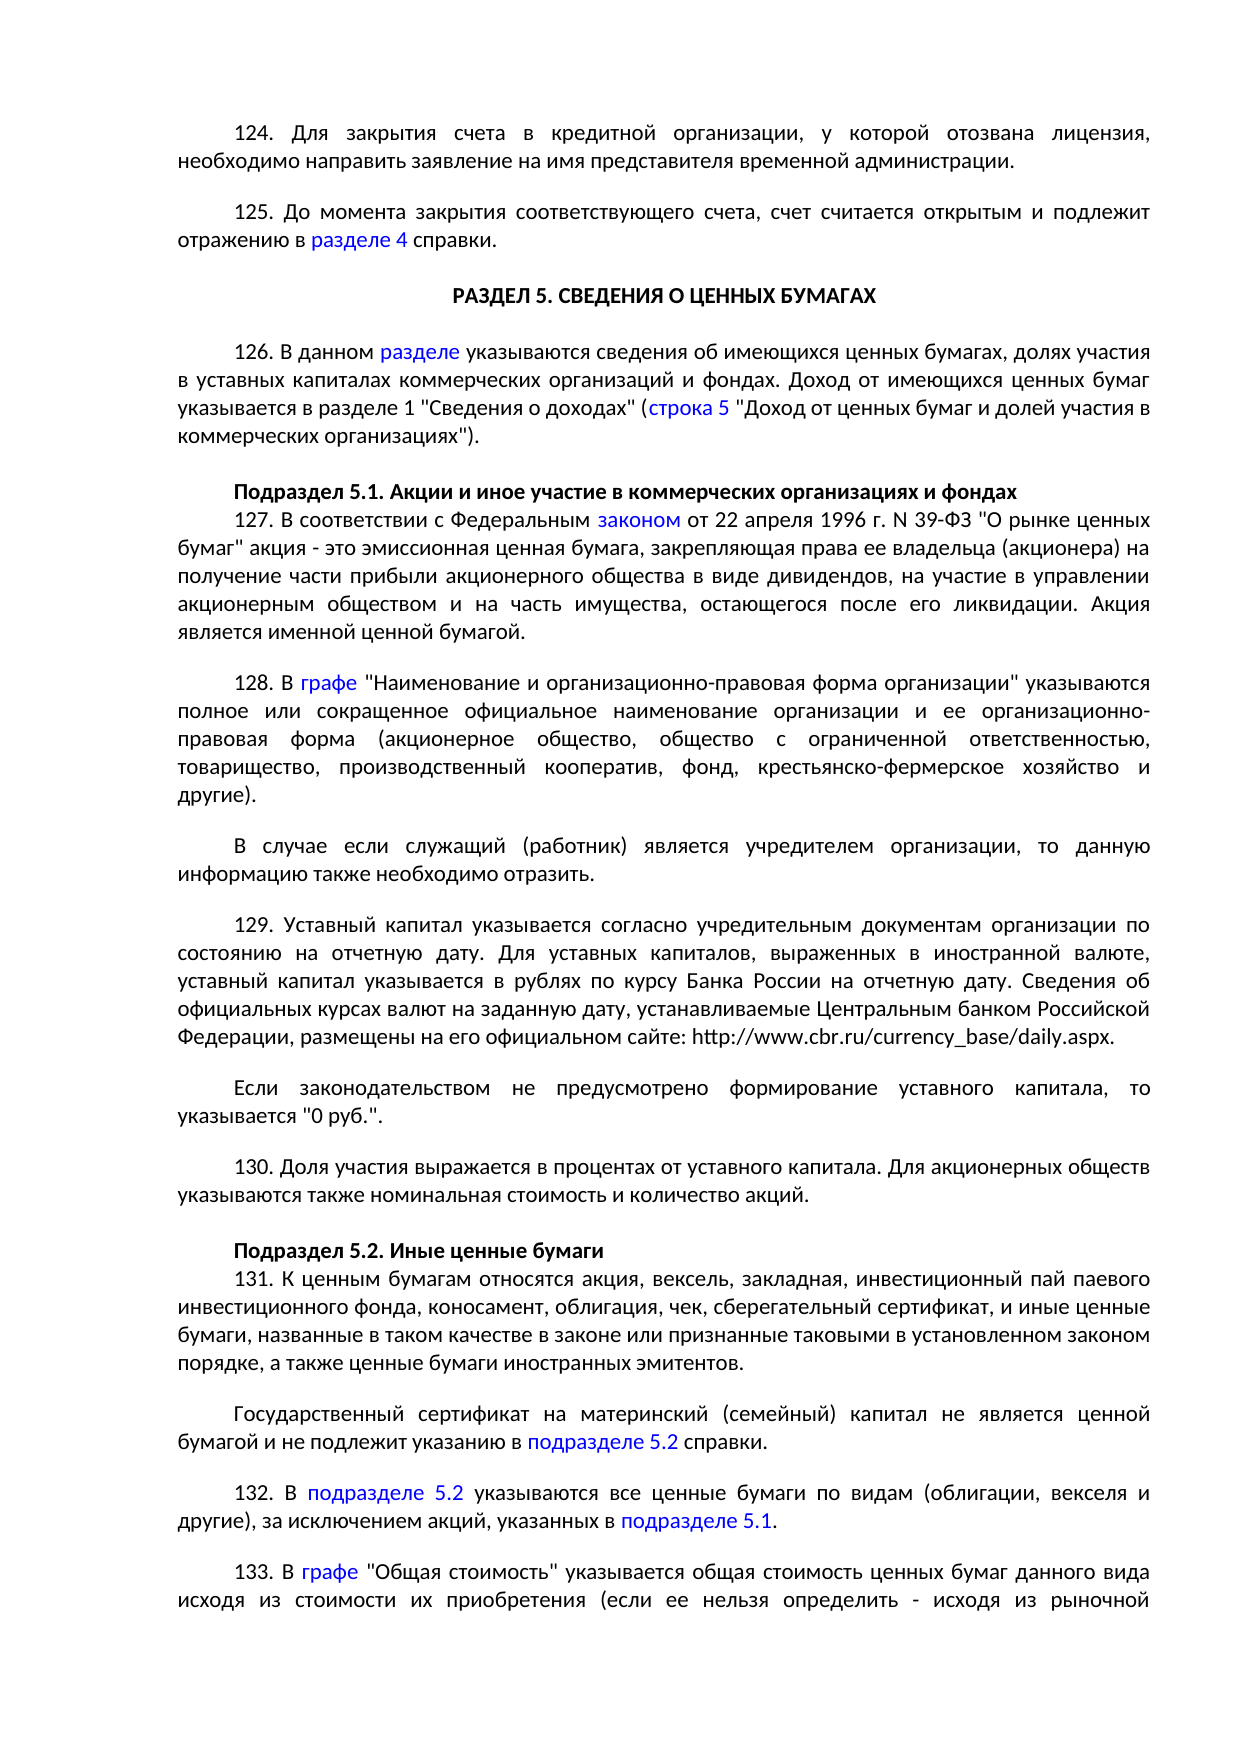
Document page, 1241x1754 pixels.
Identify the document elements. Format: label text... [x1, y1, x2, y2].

title Подраздел 5.2. Иные ценные бумаги [177, 1236, 1152, 1264]
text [177, 1557, 1152, 1613]
text Государственный сертификат на материнский (семейный) капитал не является ценной бумагой и не подлежит указанию в подразделе 5.2 справки. [177, 1399, 1152, 1455]
text 124. Для закрытия счета в кредитной организации, у которой отозвана лицензия, необходимо направить заявление на имя представителя временной администрации. [177, 118, 1152, 174]
text Если законодательством не предусмотрено формирование уставного капитала, то указывается "0 руб.". [177, 1073, 1152, 1129]
text 131. К ценным бумагам относятся акция, вексель, закладная, инвестиционный пай паевого инвестиционного фонда, коносамент, облигация, чек, сберегательный сертификат, и иные ценные бумаги, названные в таком качестве в законе или признанные таковыми в установленном законом порядке, а также ценные бумаги иностранных эмитентов. [177, 1264, 1152, 1376]
text 127. В соответствии с Федеральным законом от 22 апреля 1996 г. N 39-ФЗ "О рынке ценных бумаг" акция - это эмиссионная ценная бумага, закрепляющая права ее владельца (акционера) на получение части прибыли акционерного общества в виде дивидендов, на участие в управлении акционерным обществом и на часть имущества, остающегося после его ликвидации. Акция является именной ценной бумагой. [177, 505, 1152, 645]
text 126. В данном разделе указываются сведения об имеющихся ценных бумагах, долях участия в уставных капиталах коммерческих организаций и фондах. Доход от имеющихся ценных бумаг указывается в разделе 1 "Сведения о доходах" (строка 5 "Доход от ценных бумаг и долей участия в коммерческих организациях"). [177, 337, 1152, 449]
title РАЗДЕЛ 5. СВЕДЕНИЯ О ЦЕННЫХ БУМАГАХ [177, 281, 1152, 309]
text 129. Уставный капитал указывается согласно учредительным документам организации по состоянию на отчетную дату. Для уставных капиталов, выраженных в иностранной валюте, уставный капитал указывается в рублях по курсу Банка России на отчетную дату. Сведения об официальных курсах валют на заданную дату, устанавливаемые Центральным банком Российской Федерации, размещены на его официальном сайте: http://www.cbr.ru/currency_base/daily.aspx. [177, 910, 1152, 1050]
title Подраздел 5.1. Акции и иное участие в коммерческих организациях и фондах [177, 477, 1152, 505]
text 132. В подразделе 5.2 указываются все ценные бумаги по видам (облигации, векселя и другие), за исключением акций, указанных в подразделе 5.1. [177, 1478, 1152, 1534]
text 130. Доля участия выражается в процентах от уставного капитала. Для акционерных обществ указываются также номинальная стоимость и количество акций. [177, 1152, 1152, 1208]
text 125. До момента закрытия соответствующего счета, счет считается открытым и подлежит отражению в разделе 4 справки. [177, 197, 1152, 253]
text 128. В графе "Наименование и организационно-правовая форма организации" указываются полное или сокращенное официальное наименование организации и ее организационно-правовая форма (акционерное общество, общество с ограниченной ответственностью, товарищество, производственный кооператив, фонд, крестьянско-фермерское хозяйство и другие). [177, 668, 1152, 808]
text В случае если служащий (работник) является учредителем организации, то данную информацию также необходимо отразить. [177, 831, 1152, 887]
